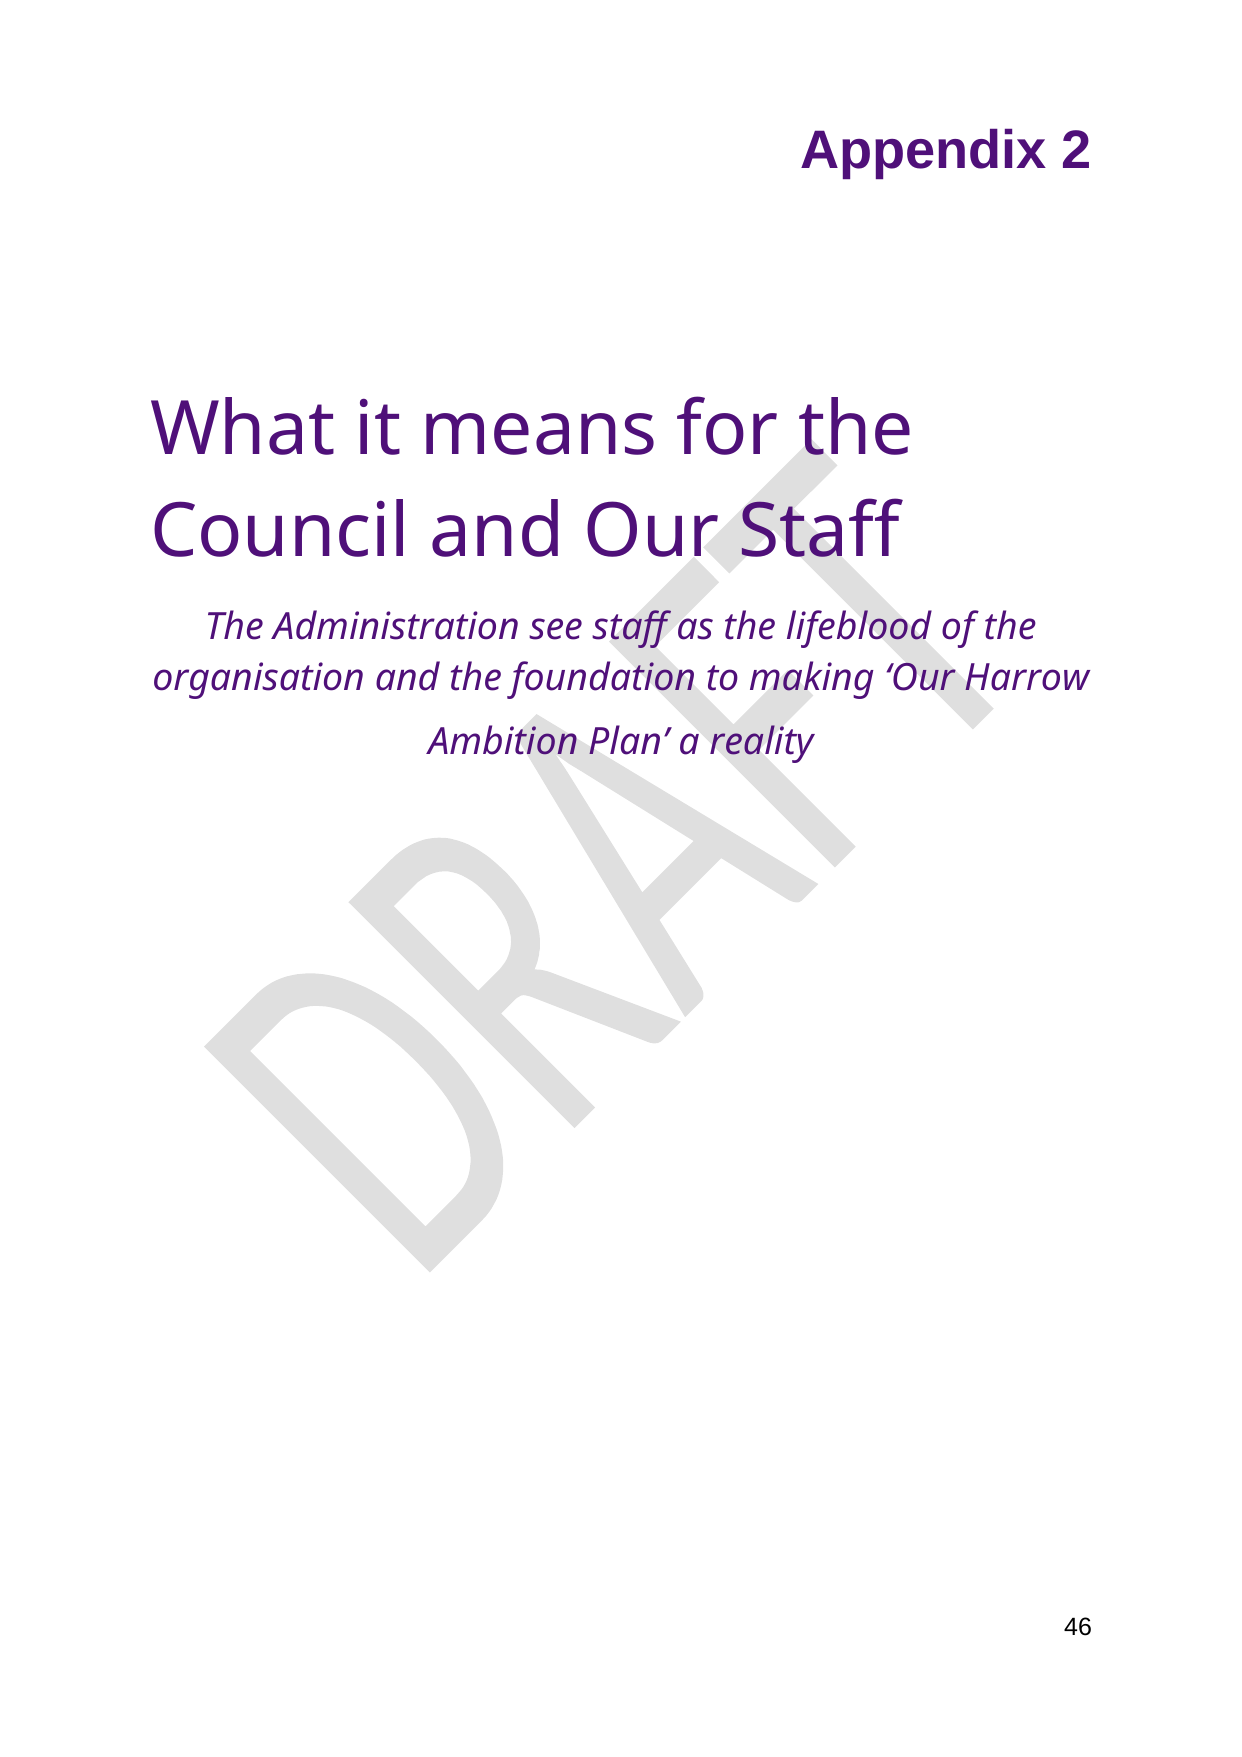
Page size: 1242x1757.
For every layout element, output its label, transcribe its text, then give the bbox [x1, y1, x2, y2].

text What it means for the Council and Our Staff [150, 374, 1092, 578]
text Appendix 2 [150, 118, 1092, 180]
text The Administration see staff as the lifeblood of the organisation and the foundation to making ‘Our Harrow Ambition Plan’ a reality [150, 599, 1092, 769]
